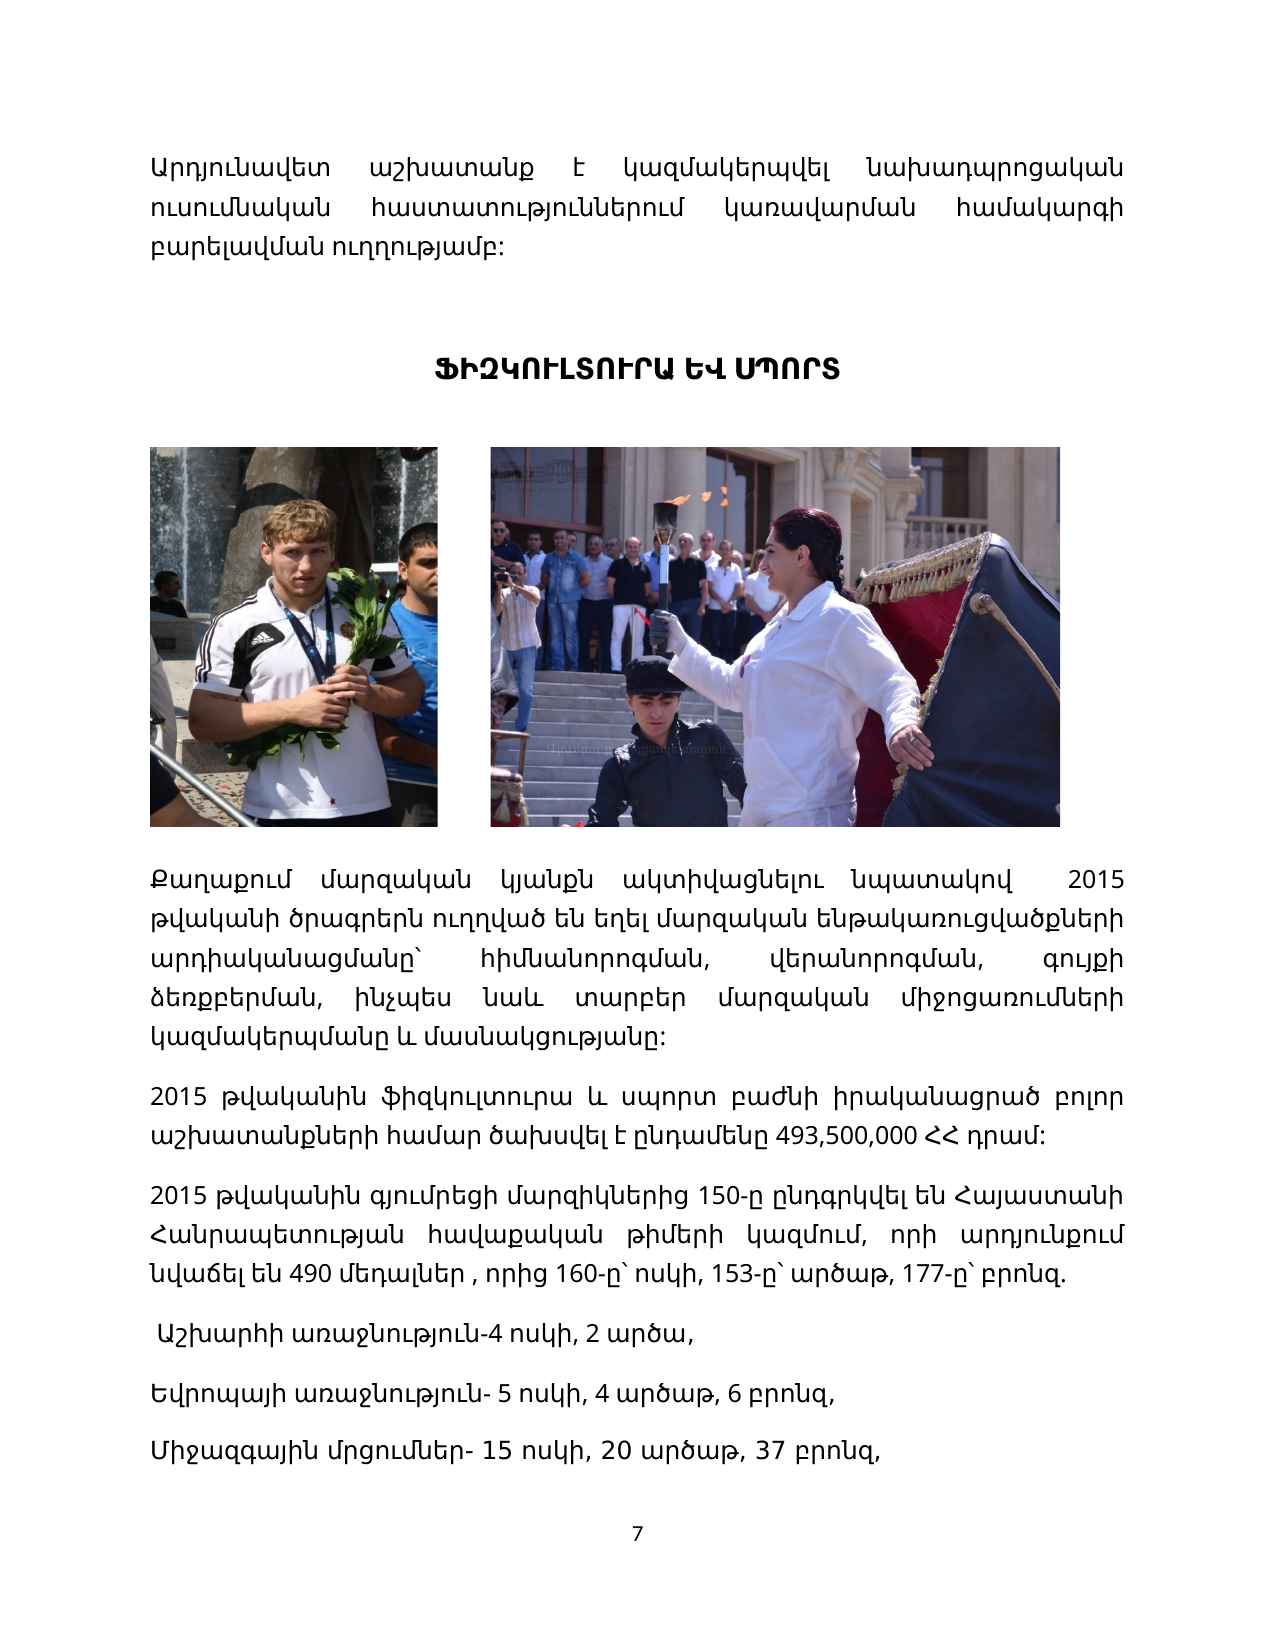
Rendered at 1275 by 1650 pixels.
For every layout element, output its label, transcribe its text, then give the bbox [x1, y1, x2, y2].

text ՖԻԶԿՈՒԼՏՈՒՐԱ ԵՎ ՍՊՈՐՏ [150, 348, 1125, 388]
picture [490, 447, 1060, 827]
picture [150, 447, 438, 827]
text Աշխարհի առաջնություն-4 ոսկի, 2 արծա, [150, 1316, 1125, 1350]
text Քաղաքում մարզական կյանքն ակտիվացնելու նպատակով 2015 թվականի ծրագրերն ուղղված են եղել մարզական ենթակառուցվածքների արդիականացմանը՝ հիմնանորոգման, վերանորոգման, գույքի ձեռքբերման, ինչպես նաև տարբեր մարզական միջոցառումների կազմակերպմանը և մասնակցությանը: [150, 862, 1125, 1053]
text 2015 թվականին գյումրեցի մարզիկներից 150-ը ընդգրկվել են Հայաստանի Հանրապետության հավաքական թիմերի կազմում, որի արդյունքում նվաճել են 490 մեդալներ , որից 160-ը՝ ոսկի, 153-ը՝ արծաթ, 177-ը՝ բրոնզ. [150, 1178, 1125, 1290]
text Միջազգային մրցումներ- 15 ոսկի, 20 արծաթ, 37 բրոնզ, [150, 1436, 1125, 1465]
text 2015 թվականին ֆիզկուլտուրա և սպորտ բաժնի իրականացրած բոլոր աշխատանքների համար ծախսվել է ընդամենը 493,500,000 ՀՀ դրամ: [150, 1079, 1125, 1152]
text Արդյունավետ աշխատանք է կազմակերպվել նախադպրոցական ուսումնական հաստատություններում կառավարման համակարգի բարելավման ուղղությամբ: [150, 150, 1125, 262]
text Եվրոպայի առաջնություն- 5 ոսկի, 4 արծաթ, 6 բրոնզ, [150, 1376, 1125, 1410]
